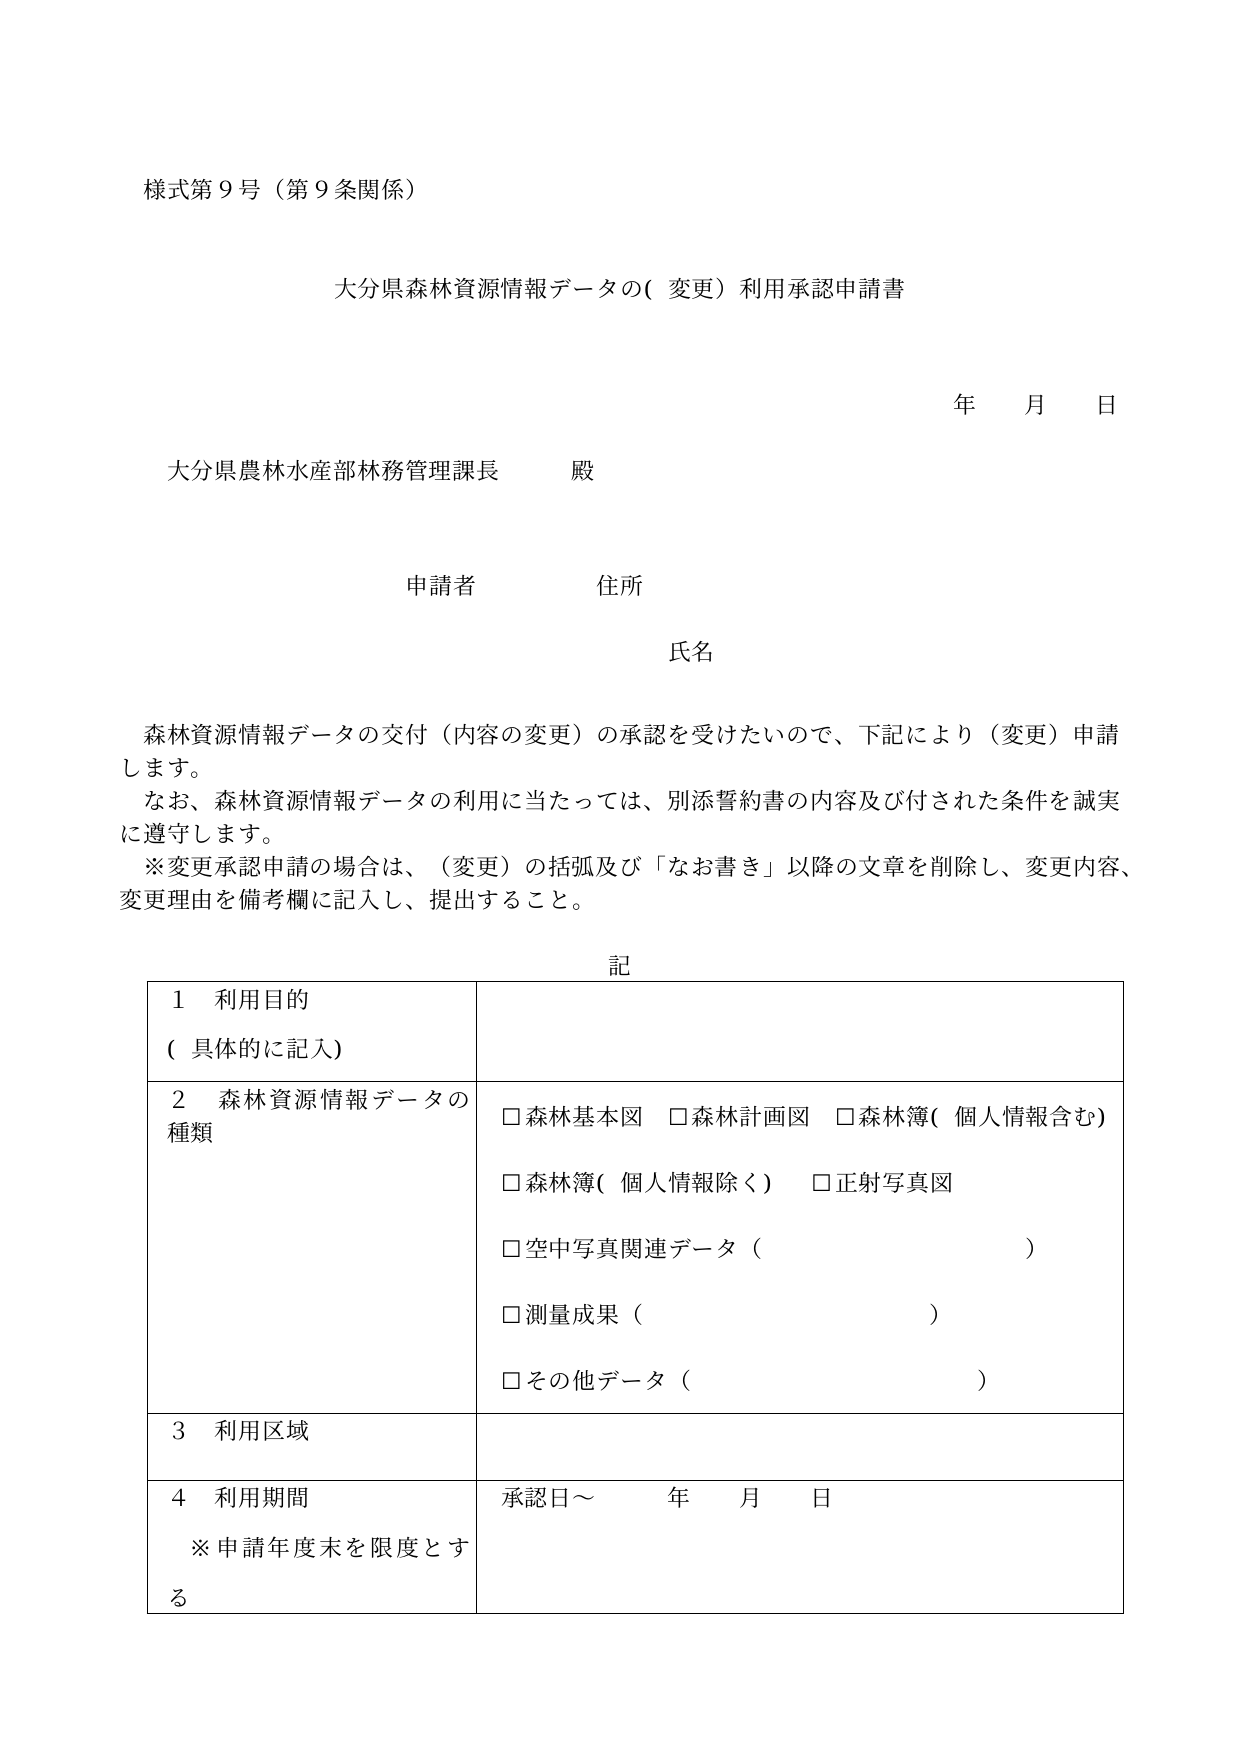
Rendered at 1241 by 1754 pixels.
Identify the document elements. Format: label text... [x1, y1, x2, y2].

table_cell ３ 利用区域 [148, 1414, 476, 1479]
text 氏名 [119, 618, 1121, 684]
text 記 [119, 948, 1121, 981]
table_cell [477, 1414, 1123, 1479]
text 大分県森林資源情報データの(変更）利用承認申請書 [119, 254, 1121, 321]
text 様式第９号（第９条関係） [119, 156, 1121, 222]
table_header １ 利用目的 (具体的に記入) [148, 982, 476, 1081]
text 大分県農林水産部林務管理課長 殿 [119, 453, 1121, 486]
text なお、森林資源情報データの利用に当たっては、別添誓約書の内容及び付された条件を誠実に遵守します。 [119, 783, 1121, 849]
text 森林資源情報データの交付（内容の変更）の承認を受けたいので、下記により（変更）申請します。 [119, 717, 1121, 783]
text 年 月 日 [119, 387, 1121, 420]
table_cell 森林基本図 森林計画図 森林簿(個人情報含む) 森林簿(個人情報除く) 正射写真図 空中写真関連データ（ ） 測量成果（ ） その他データ（ ） [477, 1082, 1123, 1412]
text 申請者 住所 [119, 552, 1121, 618]
text ※変更承認申請の場合は、（変更）の括弧及び「なお書き」以降の文章を削除し、変更内容、変更理由を備考欄に記入し、提出すること。 [119, 849, 1121, 915]
table_header [477, 982, 1123, 1081]
table_cell ２ 森林資源情報データの種類 [148, 1082, 476, 1412]
table_header [1124, 981, 1136, 1613]
table_cell ４ 利用期間 ※申請年度末を限度とする [148, 1481, 476, 1613]
table_cell 承認日～ 年 月 日 [477, 1481, 1123, 1613]
